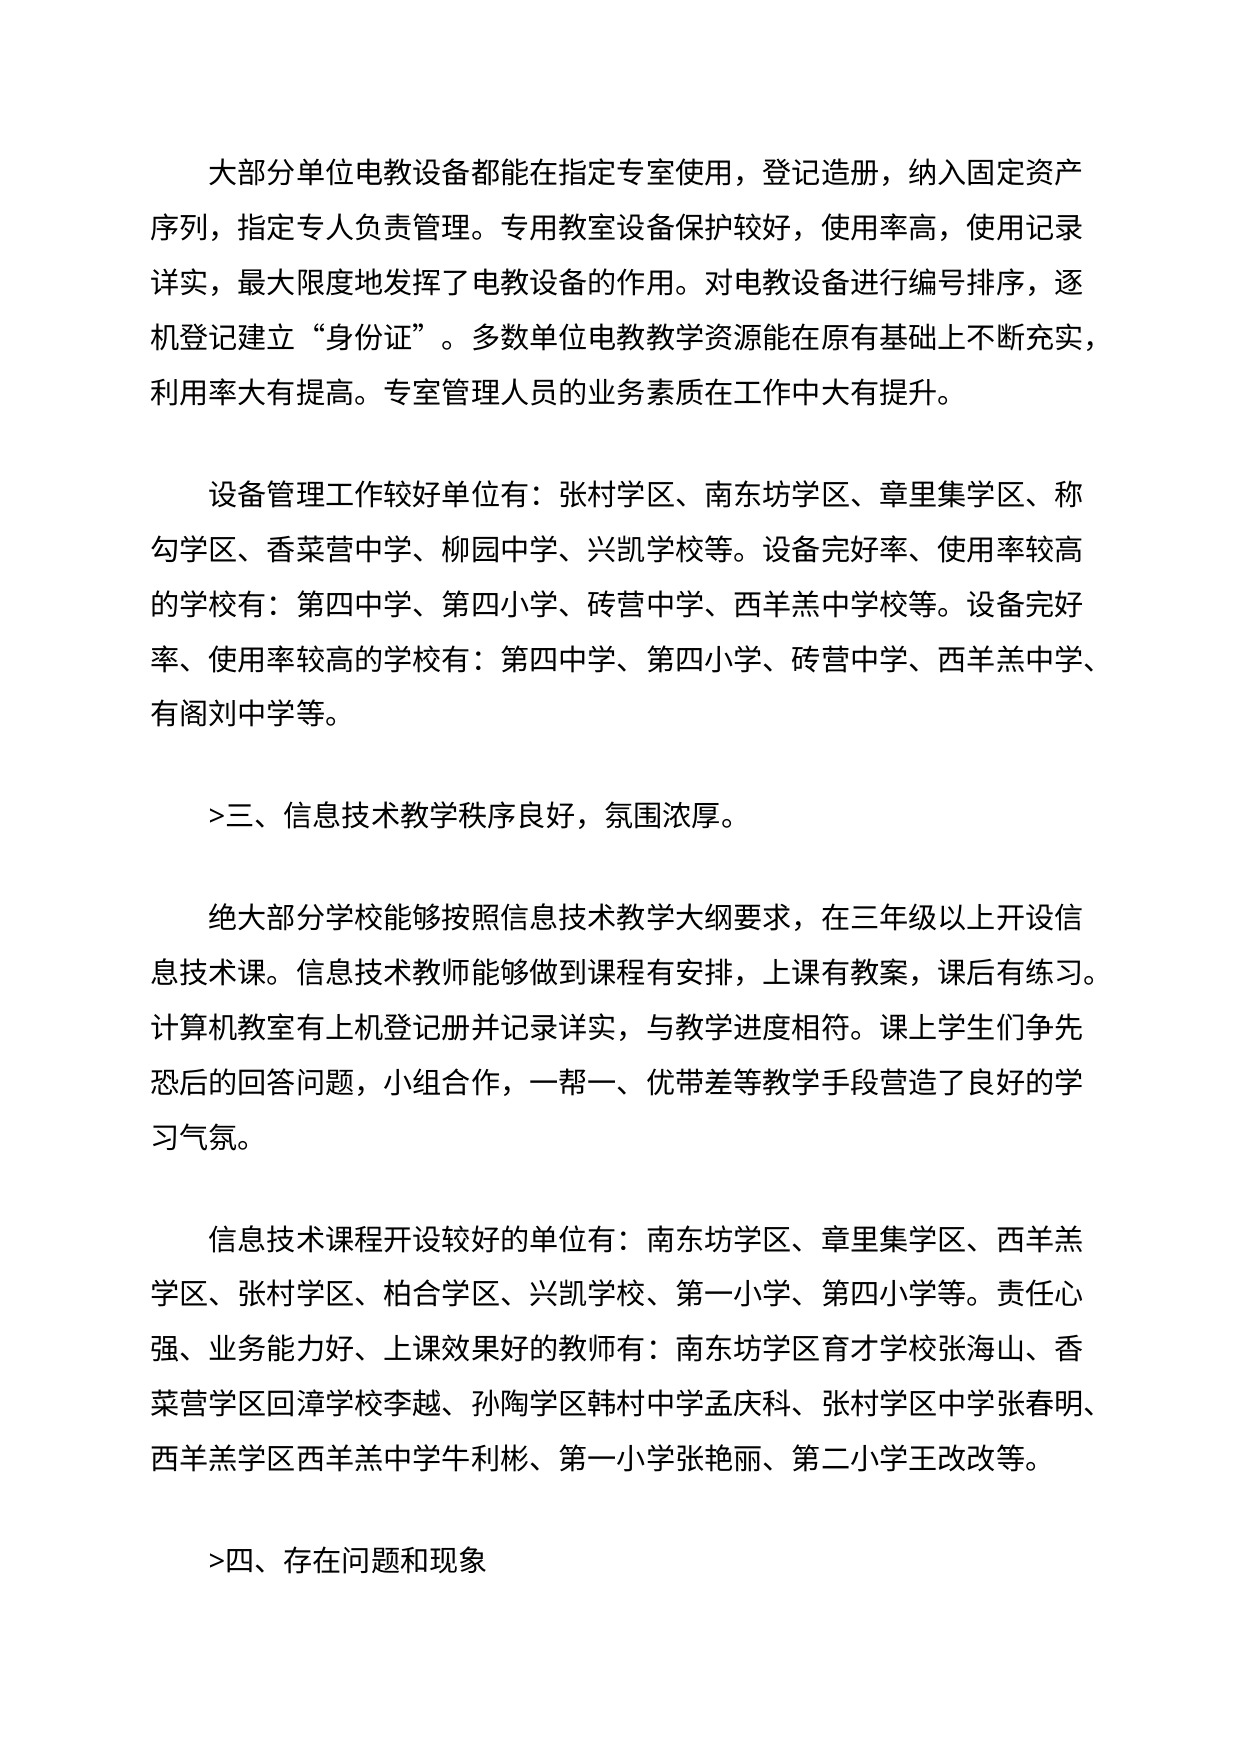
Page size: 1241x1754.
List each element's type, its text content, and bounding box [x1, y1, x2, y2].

text 信息技术课程开设较好的单位有：南东坊学区、章里集学区、西羊羔学区、张村学区、柏合学区、兴凯学校、第一小学、第四小学等。责任心强、业务能力好、上课效果好的教师有：南东坊学区育才学校张海山、香菜营学区回漳学校李越、孙陶学区韩村中学孟庆科、张村学区中学张春明、西羊羔学区西羊羔中学牛利彬、第一小学张艳丽、第二小学王改改等。 [150, 1216, 1090, 1478]
text 绝大部分学校能够按照信息技术教学大纲要求，在三年级以上开设信息技术课。信息技术教师能够做到课程有安排，上课有教案，课后有练习。计算机教室有上机登记册并记录详实，与教学进度相符。课上学生们争先恐后的回答问题，小组合作，一帮一、优带差等教学手段营造了良好的学习气氛。 [150, 895, 1090, 1157]
text >四、存在问题和现象 [150, 1537, 1090, 1580]
text 设备管理工作较好单位有：张村学区、南东坊学区、章里集学区、称勾学区、香菜营中学、柳园中学、兴凯学校等。设备完好率、使用率较高的学校有：第四中学、第四小学、砖营中学、西羊羔中学校等。设备完好率、使用率较高的学校有：第四中学、第四小学、砖营中学、西羊羔中学、有阁刘中学等。 [150, 471, 1090, 733]
text >三、信息技术教学秩序良好，氛围浓厚。 [150, 793, 1090, 835]
text 大部分单位电教设备都能在指定专室使用，登记造册，纳入固定资产序列，指定专人负责管理。专用教室设备保护较好，使用率高，使用记录详实，最大限度地发挥了电教设备的作用。对电教设备进行编号排序，逐机登记建立“身份证”。多数单位电教教学资源能在原有基础上不断充实，利用率大有提高。专室管理人员的业务素质在工作中大有提升。 [150, 150, 1090, 412]
